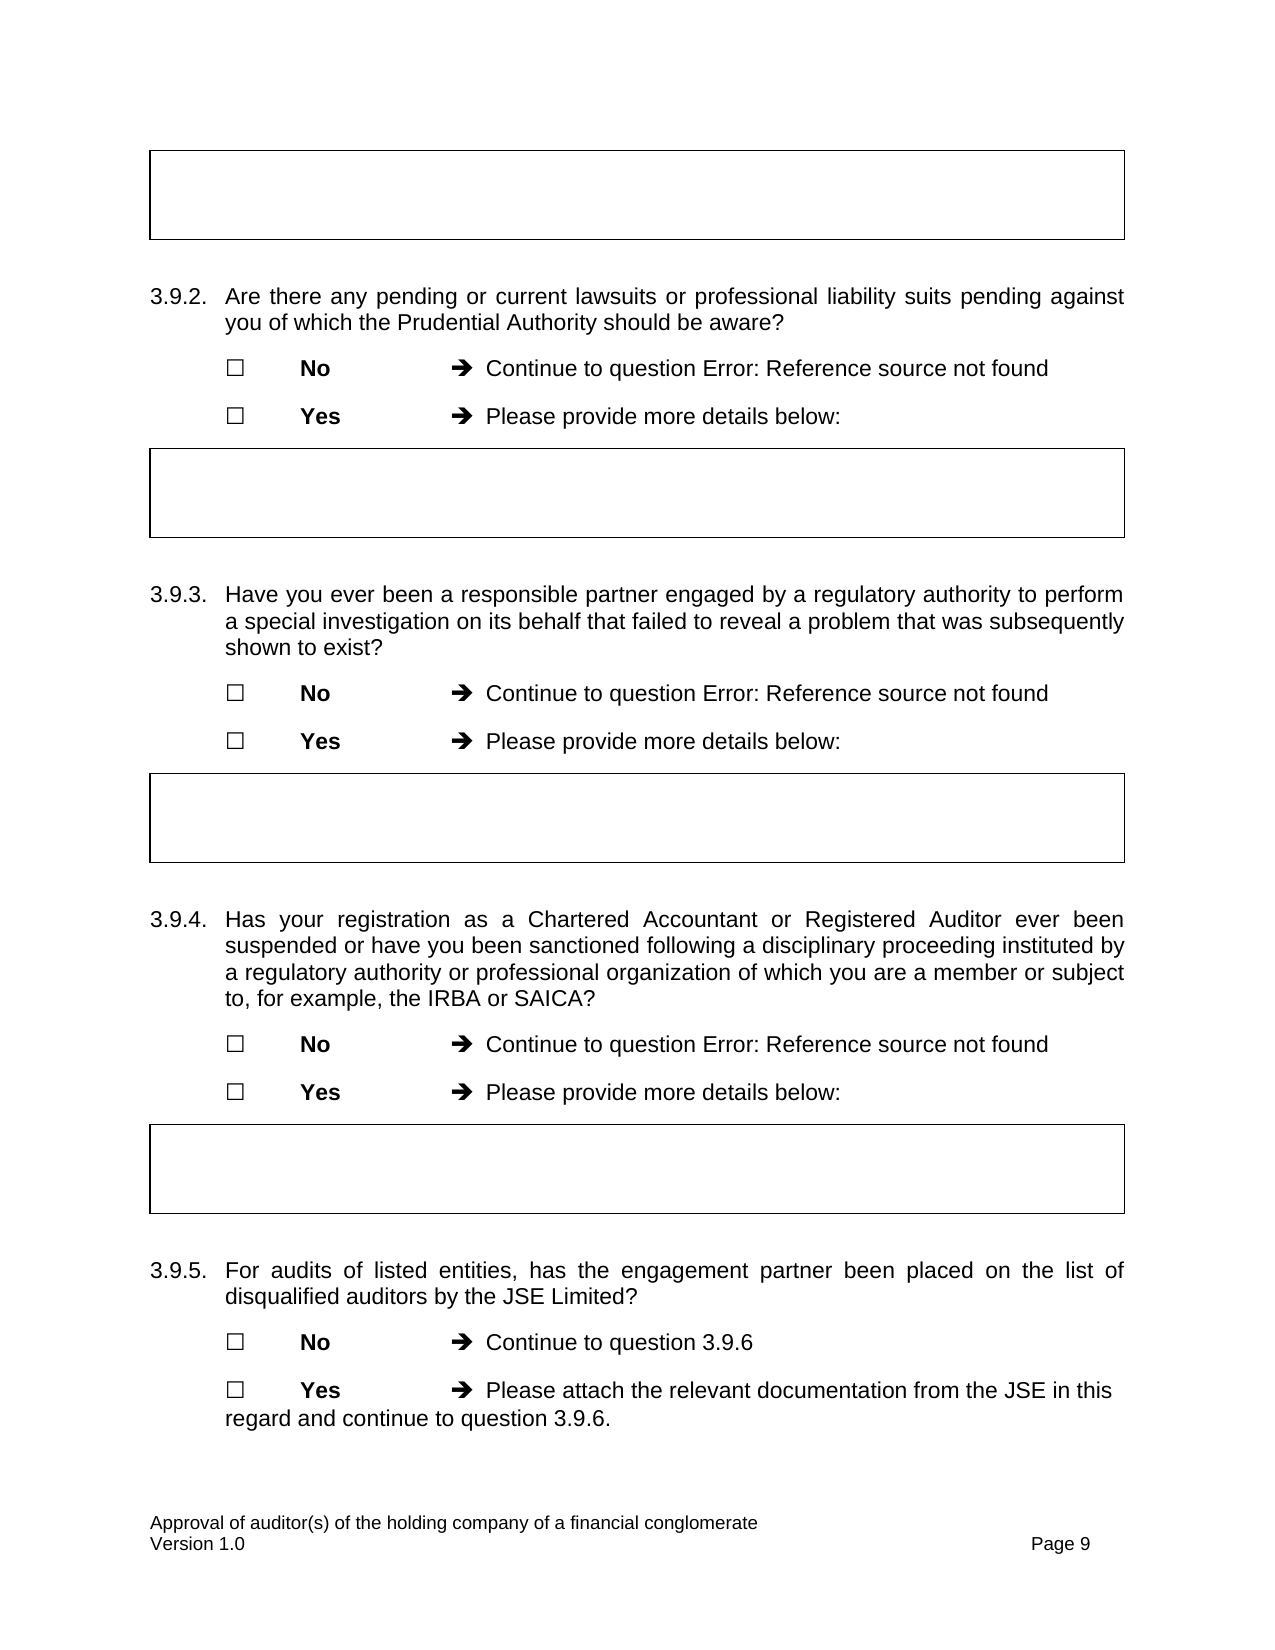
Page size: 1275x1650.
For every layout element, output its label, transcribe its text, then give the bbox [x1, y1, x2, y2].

text No Continue to question 3.9.3 [225, 352, 1125, 384]
subtitle For audits of listed entities, has the engagement partner been placed on the list of disqualified auditors by the JSE Limited? [150, 1257, 1125, 1309]
text No Continue to question 3.9.6 [225, 1326, 1125, 1357]
subtitle Has your registration as a Chartered Accountant or Registered Auditor ever been suspended or have you been sanctioned following a disciplinary proceeding instituted by a regulatory authority or professional organization of which you are a member or subject to, for example, the IRBA or SAICA? [150, 906, 1125, 1011]
subtitle Are there any pending or current lawsuits or professional liability suits pending against you of which the Prudential Authority should be aware? [150, 283, 1125, 336]
table_header [151, 1125, 1124, 1213]
text Yes Please attach the relevant documentation from the JSE in this regard and continue to question 3.9.6. [225, 1374, 1125, 1432]
subtitle Have you ever been a responsible partner engaged by a regulatory authority to perform a special investigation on its behalf that failed to reveal a problem that was subsequently shown to exist? [150, 581, 1125, 660]
text No Continue to question 3.9.5 [225, 1028, 1125, 1059]
text Yes Please provide more details below: [225, 1076, 1125, 1107]
text Yes Please provide more details below: [225, 725, 1125, 756]
text No Continue to question 3.9.4 [225, 677, 1125, 708]
text Yes Please provide more details below: [225, 400, 1125, 432]
table_header [151, 151, 1124, 239]
table_header [151, 774, 1124, 862]
table_header [151, 449, 1124, 537]
